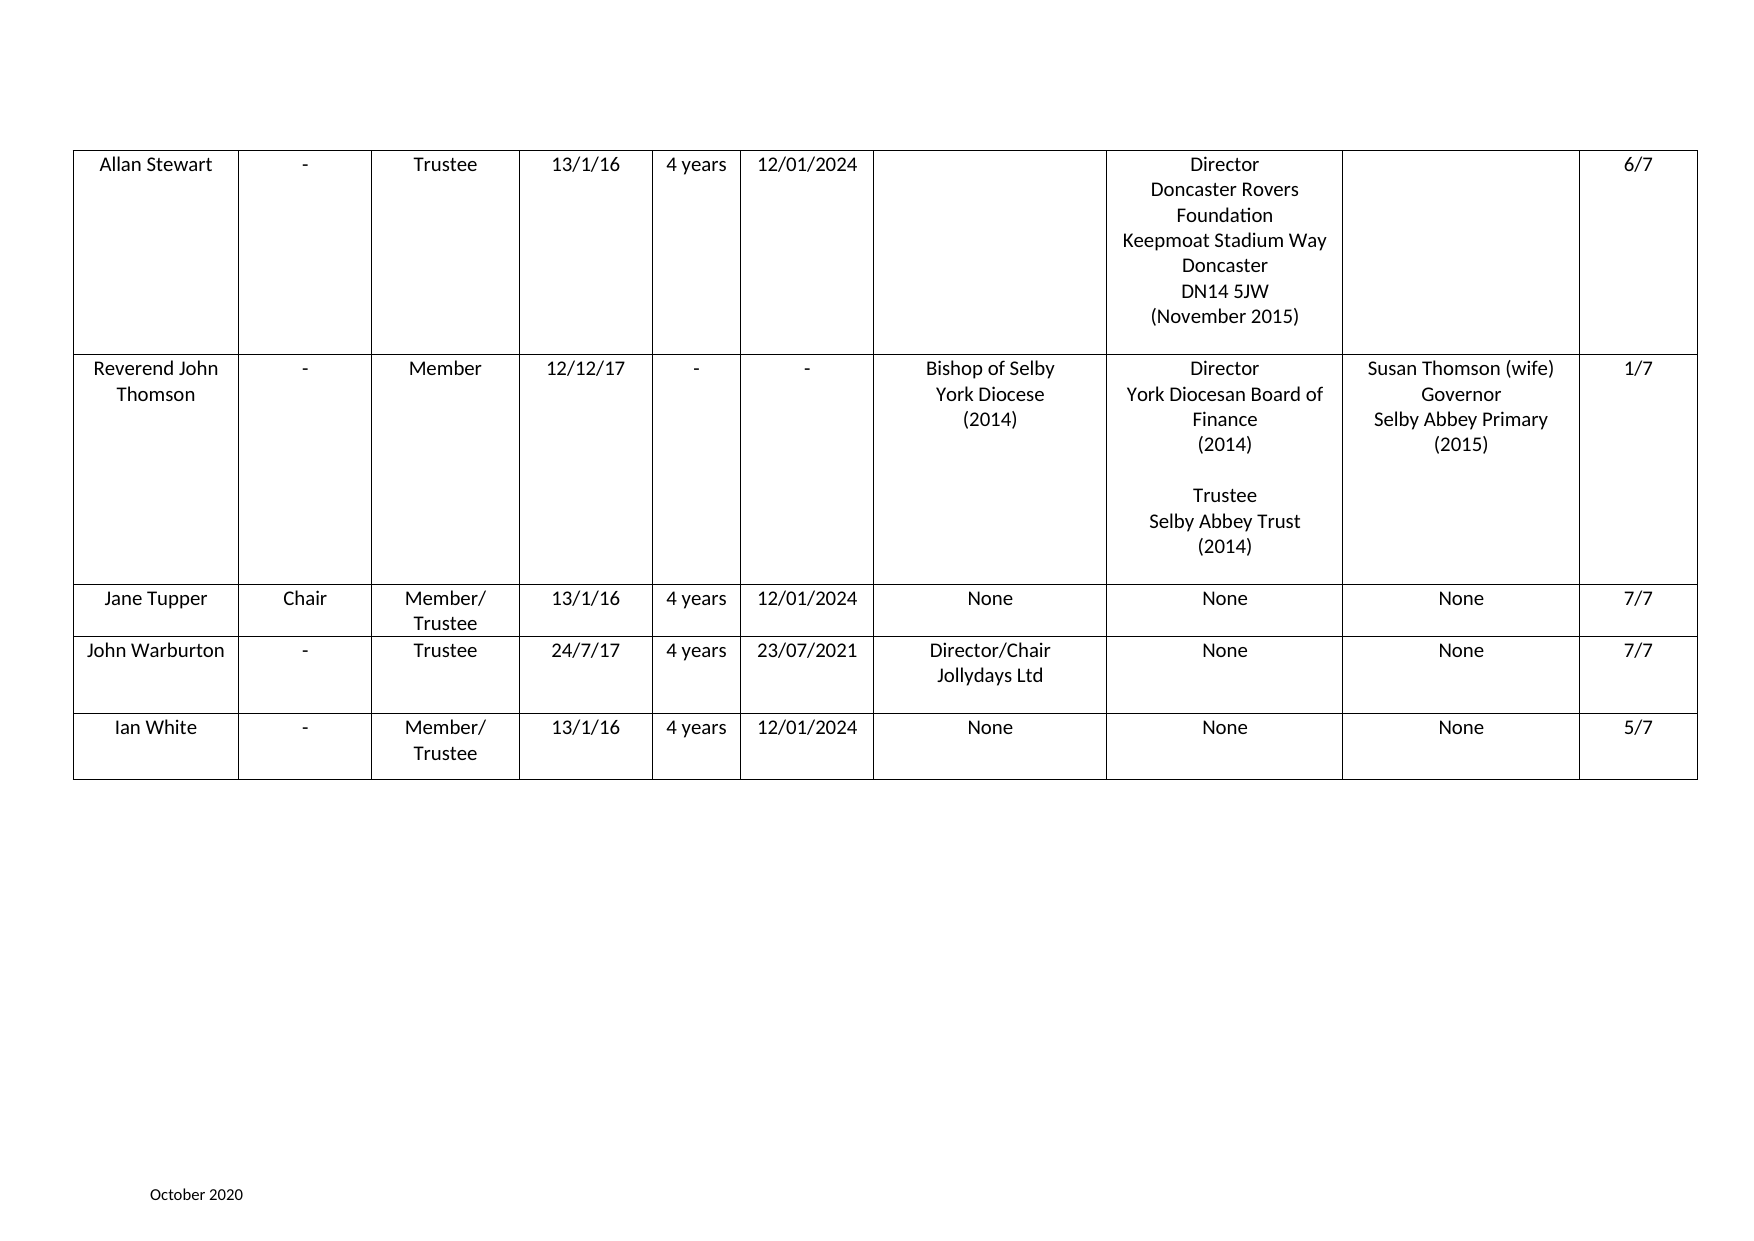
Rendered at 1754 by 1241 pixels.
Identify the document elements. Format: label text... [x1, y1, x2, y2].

table_cell 12/12/17 [520, 355, 652, 584]
table_cell 13/1/16 [520, 714, 652, 779]
table_cell 4 years [653, 585, 740, 636]
table_cell John Warburton [74, 637, 238, 713]
table_cell 4 years [653, 714, 740, 779]
table_cell [1343, 151, 1579, 354]
table_cell - [239, 637, 371, 713]
table_cell - [239, 355, 371, 584]
table_cell None [1343, 585, 1579, 636]
table_cell Bishop of Selby York Diocese (2014) [874, 355, 1106, 584]
table_cell Director/Chair Jollydays Ltd [874, 637, 1106, 713]
table_cell 12/01/2024 [741, 714, 873, 779]
table_cell - [239, 714, 371, 779]
table_cell Director York Diocesan Board of Finance (2014) Trustee Selby Abbey Trust (2014) [1107, 355, 1342, 584]
table_cell Member [372, 355, 519, 584]
table_cell None [874, 714, 1106, 779]
table_cell Trustee [372, 637, 519, 713]
table_cell 4 years [653, 151, 740, 354]
table_cell 7/7 [1580, 585, 1697, 636]
table_cell - [653, 355, 740, 584]
table_cell 23/07/2021 [741, 637, 873, 713]
table_cell None [1107, 714, 1342, 779]
table_cell None [1343, 637, 1579, 713]
table_cell None [1107, 637, 1342, 713]
table_cell Chair [239, 585, 371, 636]
table_cell [874, 151, 1106, 354]
table_cell None [1107, 585, 1342, 636]
table_cell 24/7/17 [520, 637, 652, 713]
table_cell 12/01/2024 [741, 585, 873, 636]
table_cell Reverend John Thomson [74, 355, 238, 584]
table_cell 7/7 [1580, 637, 1697, 713]
table_cell Jane Tupper [74, 585, 238, 636]
table_cell 4 years [653, 637, 740, 713]
table_cell Susan Thomson (wife) Governor Selby Abbey Primary (2015) [1343, 355, 1579, 584]
table_cell 1/7 [1580, 355, 1697, 584]
table_cell Member/ Trustee [372, 585, 519, 636]
table_cell Director Doncaster Rovers Foundation Keepmoat Stadium Way Doncaster DN14 5JW (November 2015) [1107, 151, 1342, 354]
table_cell None [1343, 714, 1579, 779]
table_cell Trustee [372, 151, 519, 354]
table_cell Allan Stewart [74, 151, 238, 354]
table_cell - [741, 355, 873, 584]
table_cell Member/ Trustee [372, 714, 519, 779]
table_cell 13/1/16 [520, 151, 652, 354]
table_cell 6/7 [1580, 151, 1697, 354]
table_cell 13/1/16 [520, 585, 652, 636]
table_cell Ian White [74, 714, 238, 779]
table_cell - [239, 151, 371, 354]
table_cell None [874, 585, 1106, 636]
table_cell 5/7 [1580, 714, 1697, 779]
table_cell 12/01/2024 [741, 151, 873, 354]
